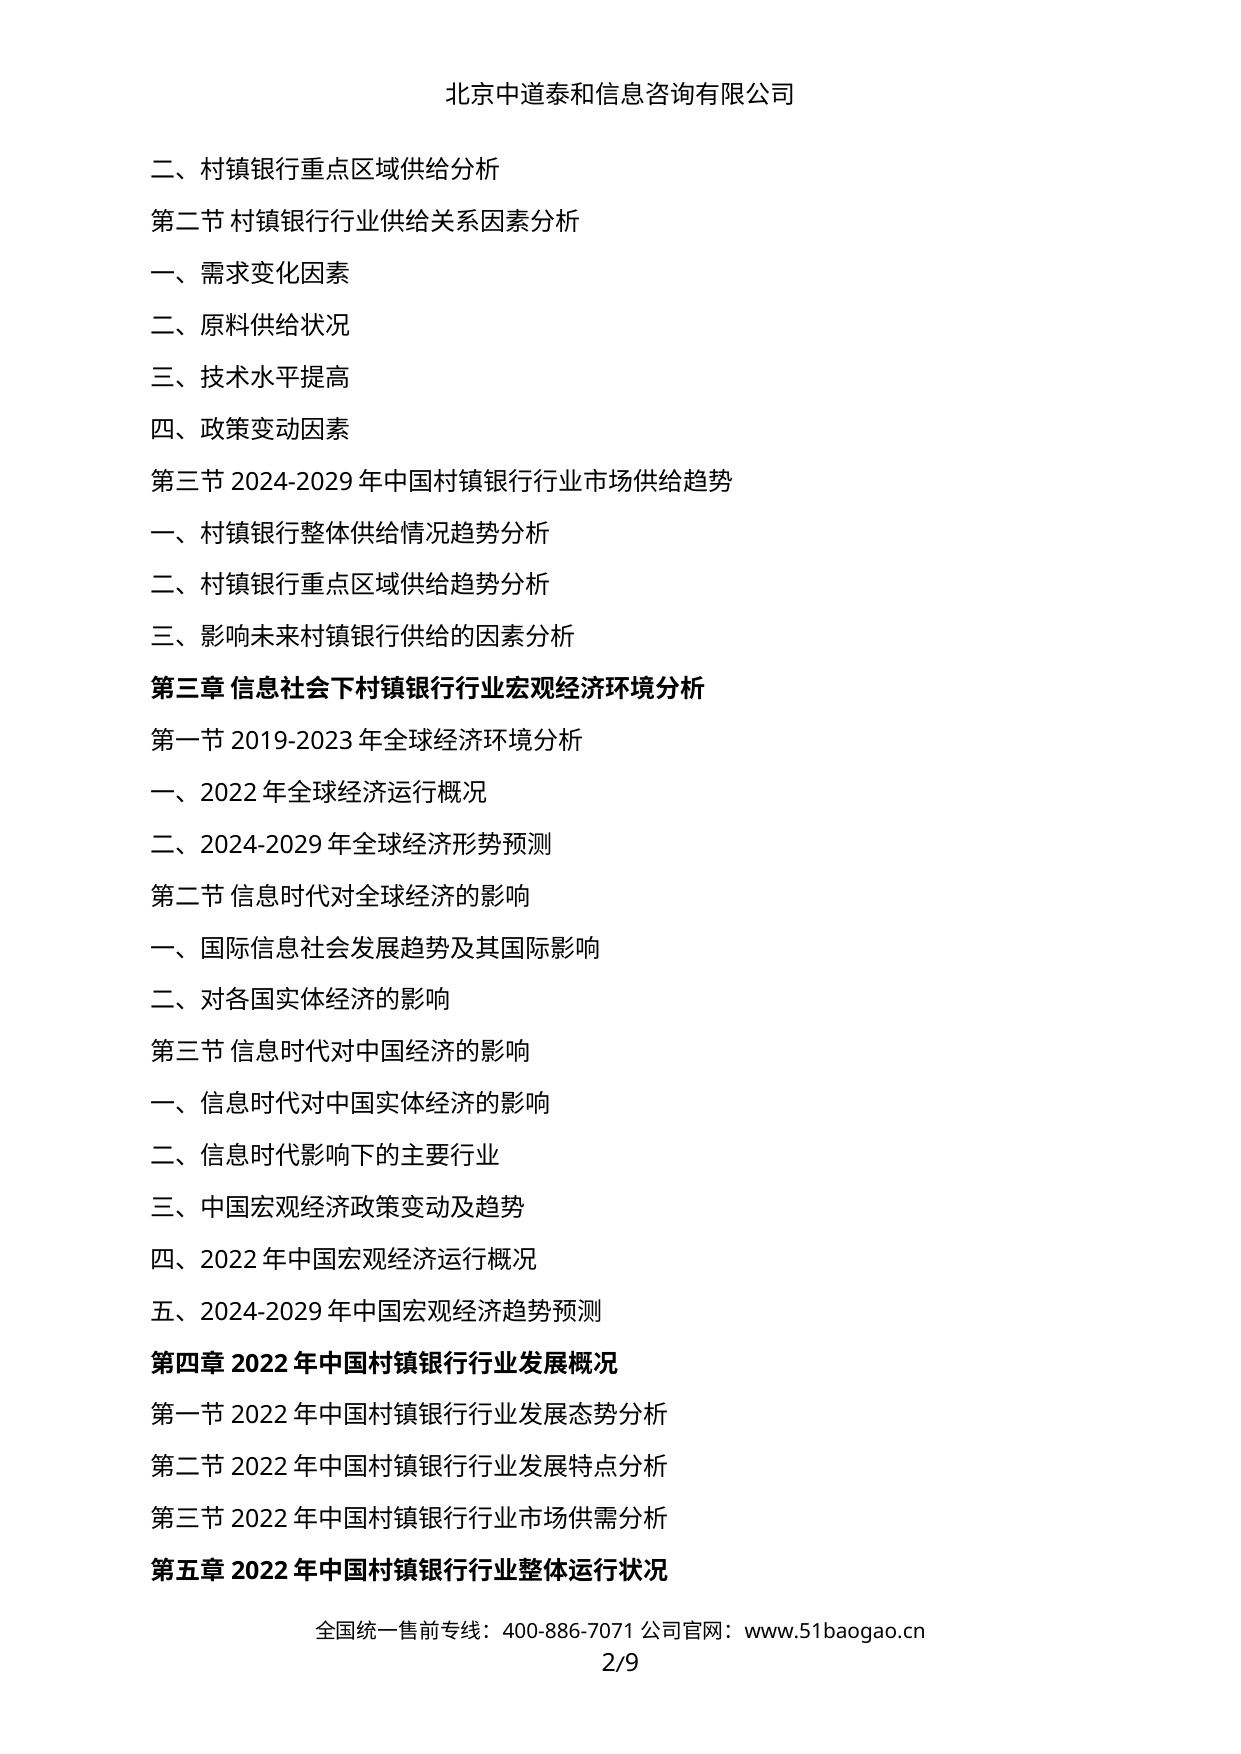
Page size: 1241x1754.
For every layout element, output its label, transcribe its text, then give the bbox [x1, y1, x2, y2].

text 二、信息时代影响下的主要行业 [150, 1136, 1090, 1172]
text 四、2022年中国宏观经济运行概况 [150, 1239, 1090, 1276]
text 第三节 2024-2029年中国村镇银行行业市场供给趋势 [150, 461, 1090, 497]
text 二、村镇银行重点区域供给分析 [150, 150, 1090, 186]
text 三、技术水平提高 [150, 357, 1090, 394]
text 第三节 2022年中国村镇银行行业市场供需分析 [150, 1499, 1090, 1535]
text 第二节 2022年中国村镇银行行业发展特点分析 [150, 1447, 1090, 1483]
text 二、原料供给状况 [150, 306, 1090, 342]
text 第五章 2022年中国村镇银行行业整体运行状况 [150, 1551, 1090, 1587]
text 第二节 村镇银行行业供给关系因素分析 [150, 202, 1090, 238]
text 二、2024-2029年全球经济形势预测 [150, 824, 1090, 861]
text 三、影响未来村镇银行供给的因素分析 [150, 617, 1090, 653]
text 二、对各国实体经济的影响 [150, 980, 1090, 1016]
text 第二节 信息时代对全球经济的影响 [150, 876, 1090, 912]
text 三、中国宏观经济政策变动及趋势 [150, 1187, 1090, 1224]
text 五、2024-2029年中国宏观经济趋势预测 [150, 1291, 1090, 1327]
text 一、国际信息社会发展趋势及其国际影响 [150, 928, 1090, 964]
text 四、政策变动因素 [150, 409, 1090, 446]
text 一、需求变化因素 [150, 254, 1090, 290]
text 一、信息时代对中国实体经济的影响 [150, 1084, 1090, 1120]
text 第四章 2022年中国村镇银行行业发展概况 [150, 1343, 1090, 1379]
text 一、2022年全球经济运行概况 [150, 772, 1090, 809]
text 一、村镇银行整体供给情况趋势分析 [150, 513, 1090, 549]
text 第一节 2019-2023年全球经济环境分析 [150, 721, 1090, 757]
text 二、村镇银行重点区域供给趋势分析 [150, 565, 1090, 601]
text 第三节 信息时代对中国经济的影响 [150, 1032, 1090, 1068]
text 第一节 2022年中国村镇银行行业发展态势分析 [150, 1395, 1090, 1431]
text 第三章 信息社会下村镇银行行业宏观经济环境分析 [150, 669, 1090, 705]
